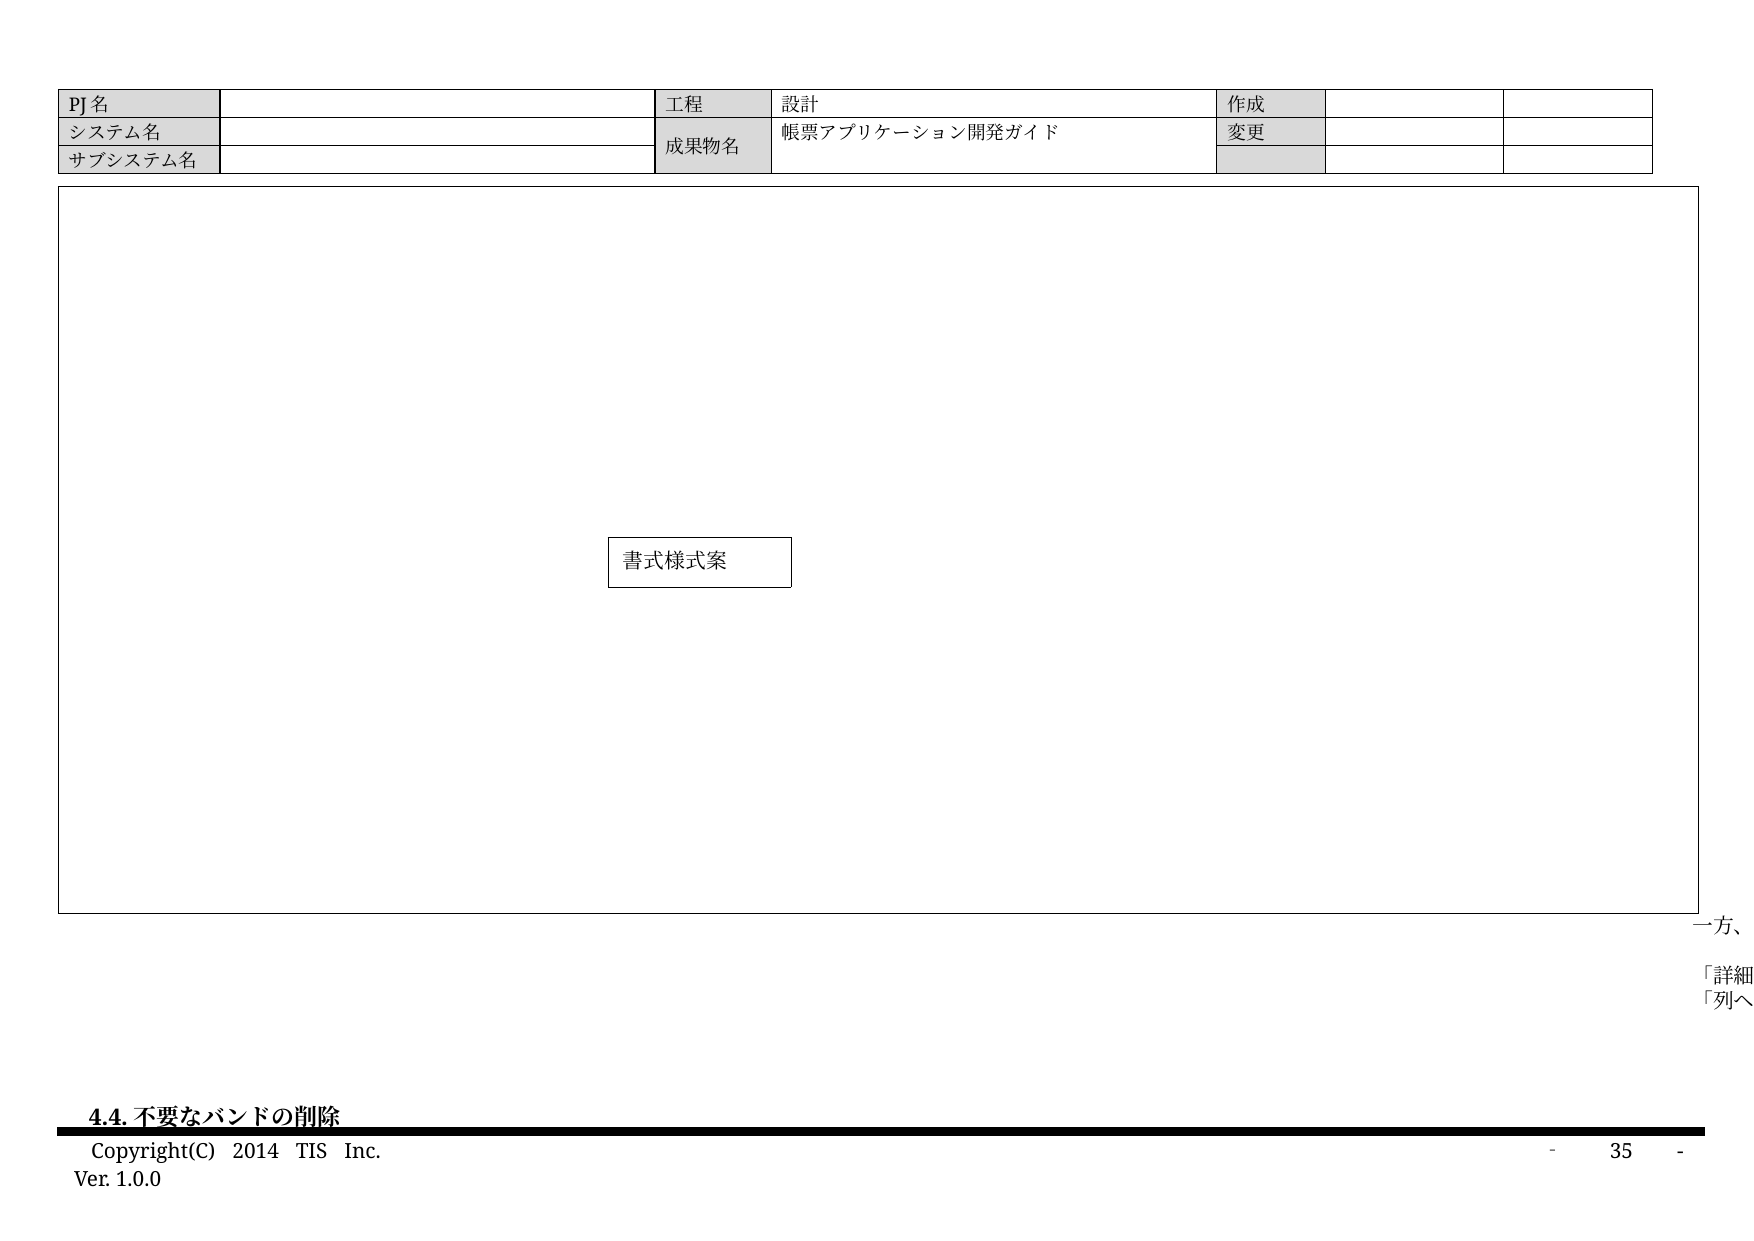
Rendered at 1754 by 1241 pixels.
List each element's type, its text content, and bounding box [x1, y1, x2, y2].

subtitle 不要なバンドの削除 [89, 1099, 1695, 1132]
